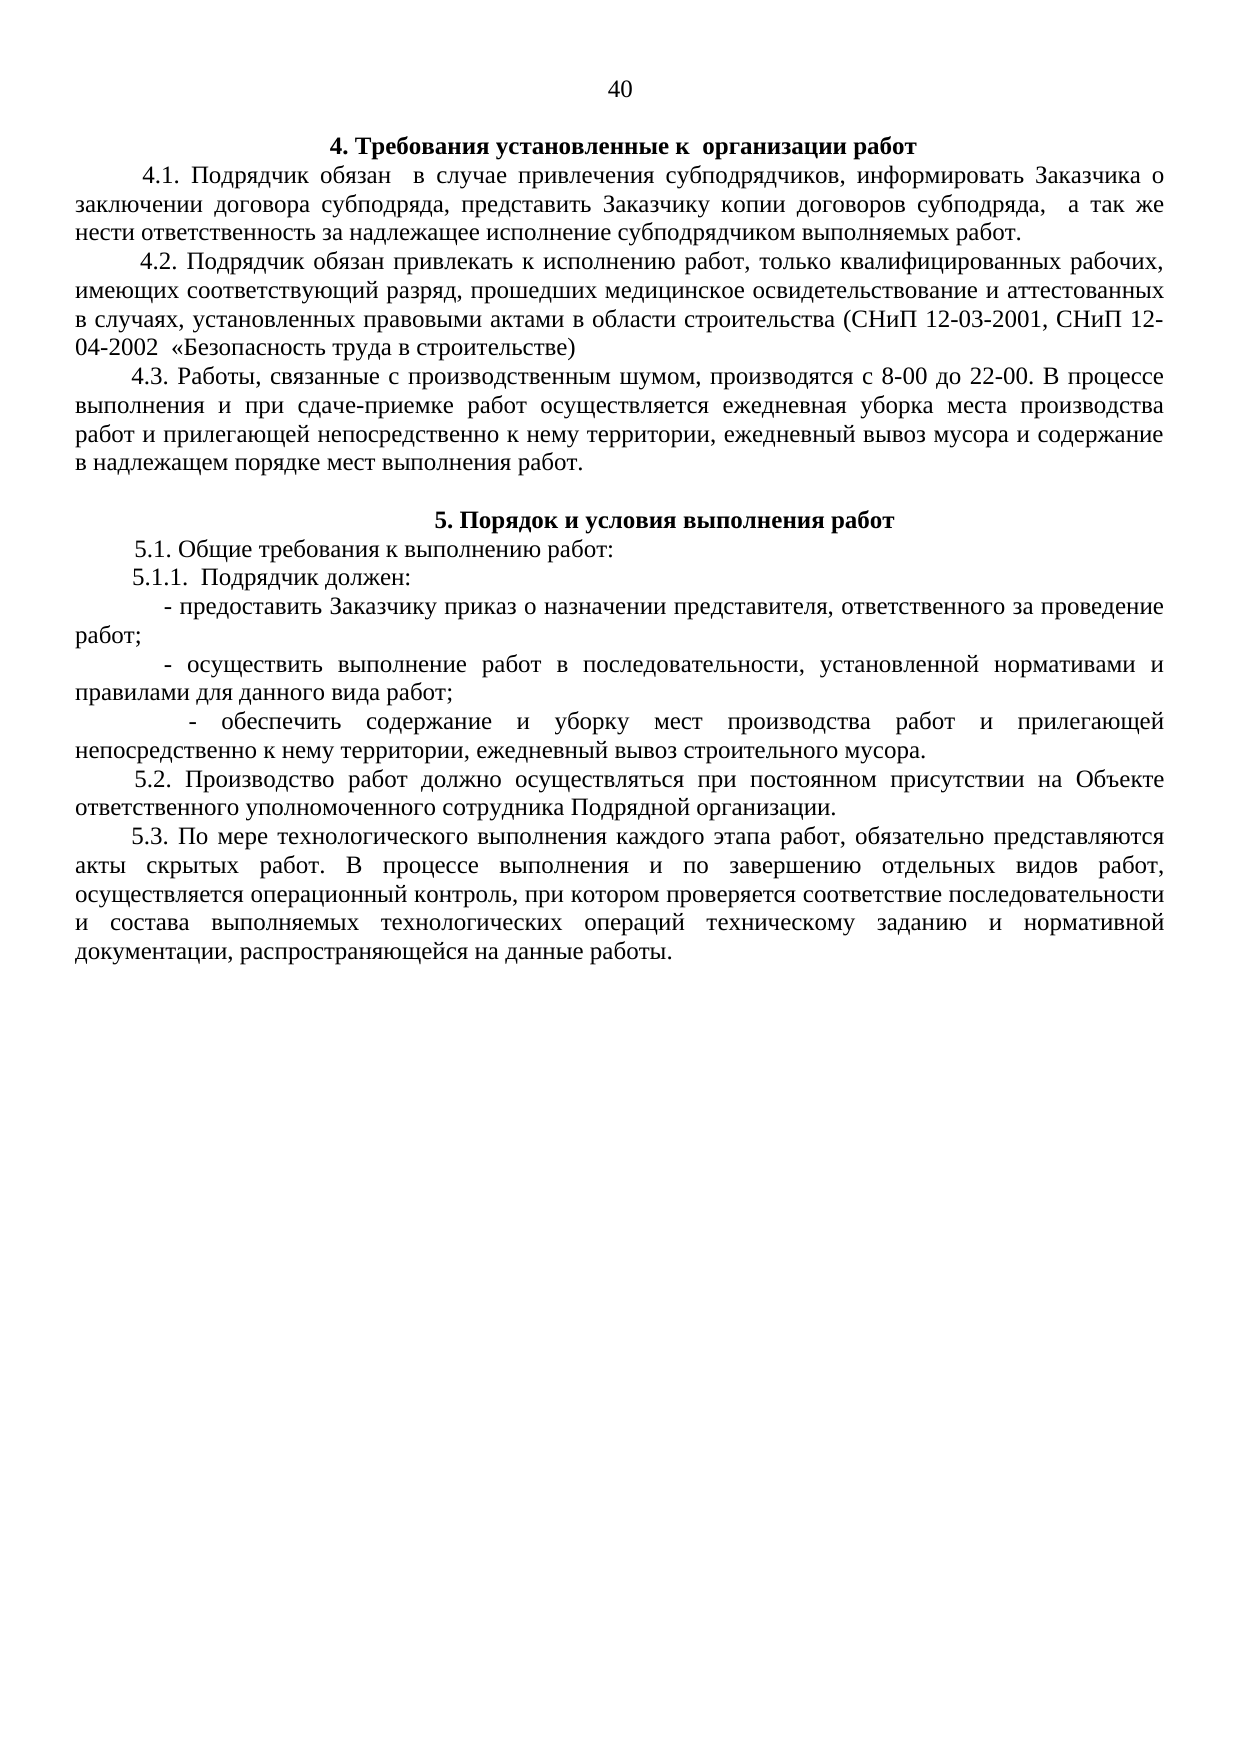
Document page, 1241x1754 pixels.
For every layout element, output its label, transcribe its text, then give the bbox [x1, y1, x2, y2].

text 5.1. Общие требования к выполнению работ: [75, 534, 1165, 562]
text 4.2. Подрядчик обязан привлекать к исполнению работ, только квалифицированных рабочих, имеющих соответствующий разряд, прошедших медицинское освидетельствование и аттестованных в случаях, установленных правовыми актами в области строительства (СНиП 12-03-2001, СНиП 12-04-2002 «Безопасность труда в строительстве) [75, 246, 1165, 361]
text - осуществить выполнение работ в последовательности, установленной нормативами и правилами для данного вида работ; [75, 649, 1165, 706]
text 5. Порядок и условия выполнения работ [75, 505, 1165, 534]
text - обеспечить содержание и уборку мест производства работ и прилегающей непосредственно к нему территории, ежедневный вывоз строительного мусора. [75, 706, 1165, 764]
text 4.3. Работы, связанные с производственным шумом, производятся с 8-00 до 22-00. В процессе выполнения и при сдаче-приемке работ осуществляется ежедневная уборка места производства работ и прилегающей непосредственно к нему территории, ежедневный вывоз мусора и содержание в надлежащем порядке мест выполнения работ. [75, 361, 1165, 476]
text 5.1.1. Подрядчик должен: [75, 562, 1165, 591]
text 5.2. Производство работ должно осуществляться при постоянном присутствии на Объекте ответственного уполномоченного сотрудника Подрядной организации. [75, 764, 1165, 821]
text - предоставить Заказчику приказ о назначении представителя, ответственного за проведение работ; [75, 591, 1165, 649]
text 4.1. Подрядчик обязан в случае привлечения субподрядчиков, информировать Заказчика о заключении договора субподряда, представить Заказчику копии договоров субподряда, а так же нести ответственность за надлежащее исполнение субподрядчиком выполняемых работ. [75, 160, 1165, 246]
text 5.3. По мере технологического выполнения каждого этапа работ, обязательно представляются акты скрытых работ. В процессе выполнения и по завершению отдельных видов работ, осуществляется операционный контроль, при котором проверяется соответствие последовательности и состава выполняемых технологических операций техническому заданию и нормативной документации, распространяющейся на данные работы. [75, 821, 1165, 965]
text 4. Требования установленные к организации работ [81, 131, 1165, 160]
